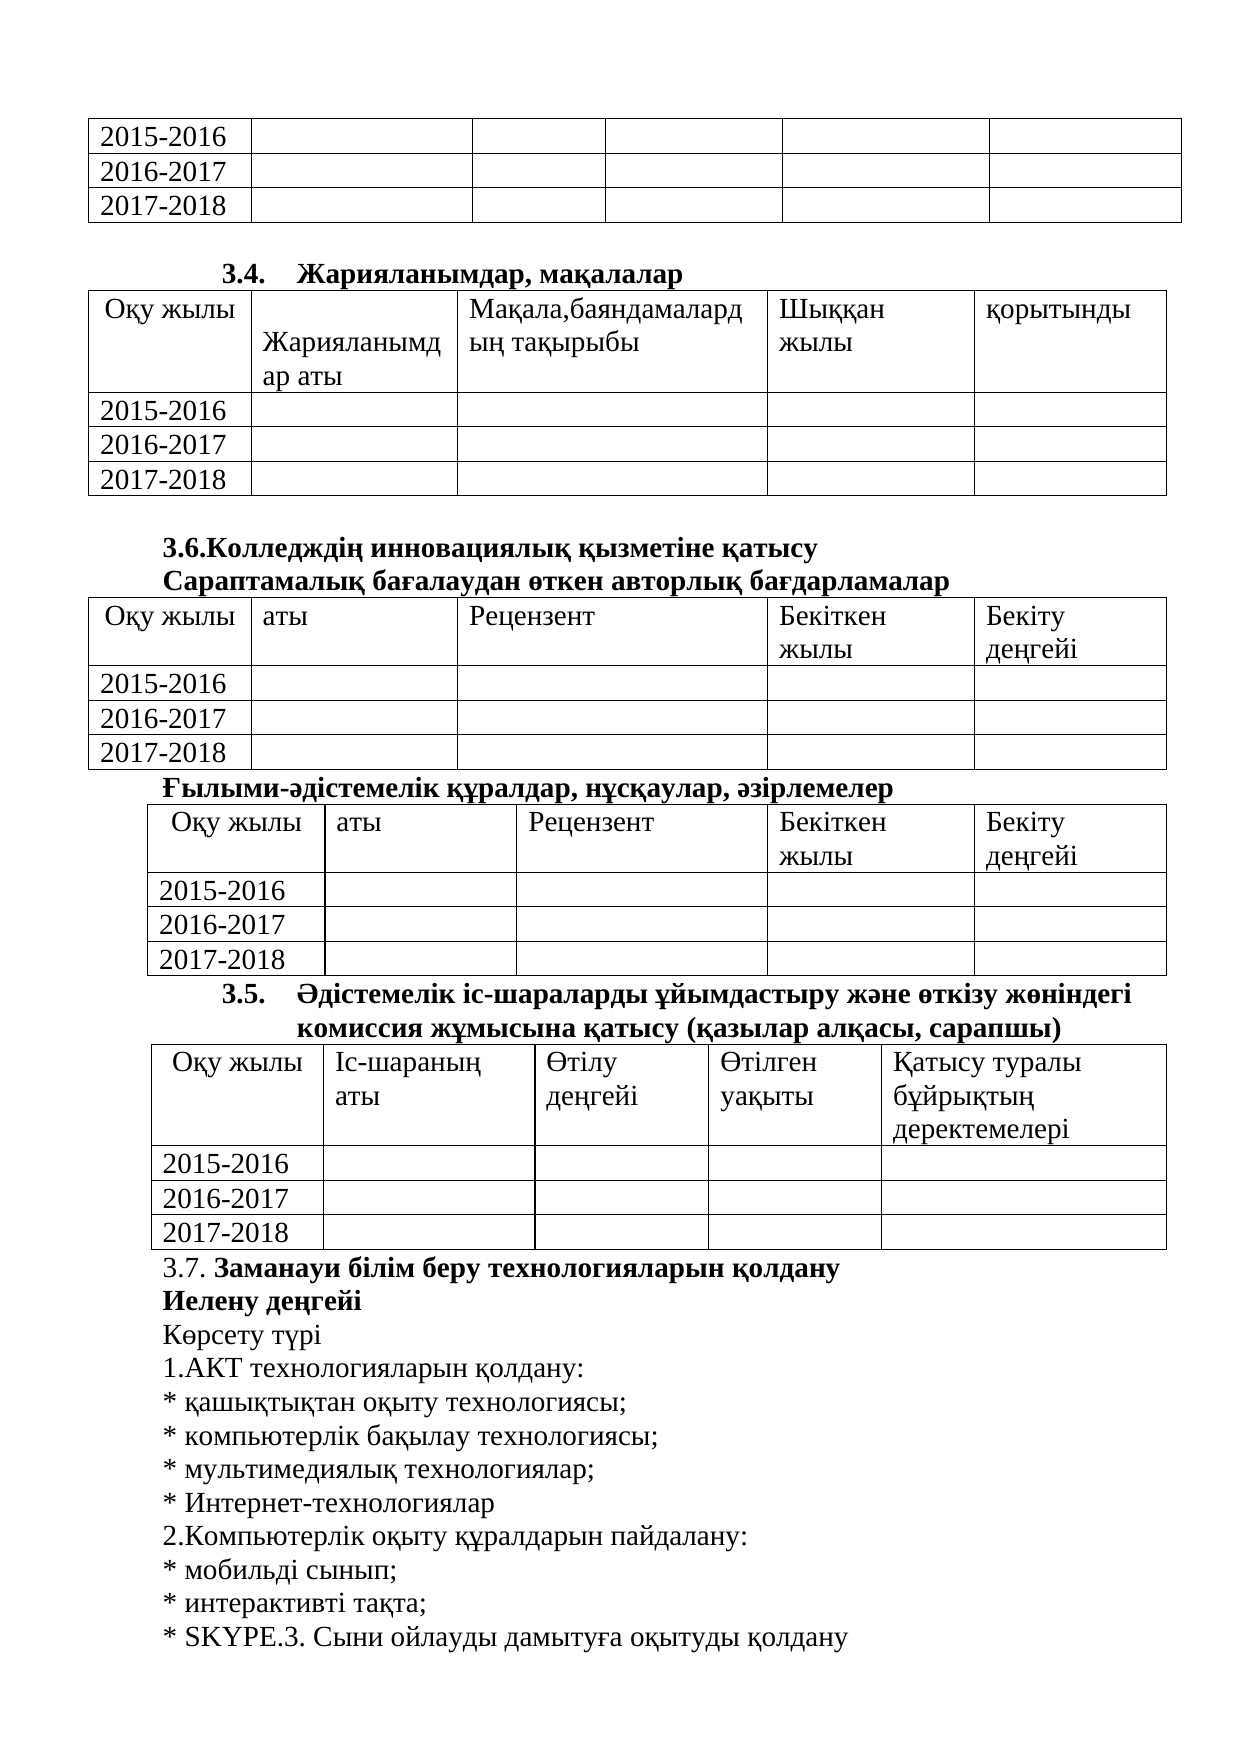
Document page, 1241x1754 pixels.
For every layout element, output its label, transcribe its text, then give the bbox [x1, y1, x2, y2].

table_header Іс-шараның аты [324, 1045, 534, 1145]
table_cell [768, 907, 974, 941]
table_cell [252, 188, 472, 222]
table_cell 2015-2016 [89, 666, 251, 700]
table_cell [768, 701, 974, 734]
table_cell [709, 1146, 881, 1180]
table_cell 2016-2017 [148, 907, 324, 941]
table_cell [458, 701, 767, 734]
text * мультимедиялық технологиялар; [162, 1451, 1181, 1485]
table_cell [458, 735, 767, 769]
table_cell [252, 462, 457, 495]
table_header Рецензент [517, 805, 767, 872]
table_header Шыққан жылы [768, 291, 974, 392]
table_header Мақала,баяндамалардың тақырыбы [458, 291, 767, 392]
table_cell [768, 735, 974, 769]
table_cell [536, 1146, 708, 1180]
table_cell [975, 873, 1166, 906]
table_cell 2016-2017 [152, 1181, 323, 1214]
table_cell [768, 942, 974, 975]
text Сараптамалық бағалаудан өткен авторлық бағдарламалар [162, 563, 1181, 597]
table_cell 2015-2016 [148, 873, 324, 906]
table_cell [517, 942, 767, 975]
table_cell [326, 873, 516, 906]
text 1.АКТ технологияларын қолдану: [162, 1351, 1181, 1384]
table_cell [975, 462, 1166, 495]
text Ғылыми-әдістемелік құралдар, нұсқаулар, әзірлемелер [162, 770, 1181, 803]
table_cell [326, 907, 516, 941]
list Жарияланымдар, мақалалар [222, 256, 1181, 290]
table_cell 2016-2017 [89, 154, 251, 187]
table_cell [975, 907, 1166, 941]
table_cell [324, 1215, 534, 1249]
table_cell [709, 1215, 881, 1249]
table_cell [783, 188, 989, 222]
table_cell [252, 735, 457, 769]
table_cell [458, 666, 767, 700]
table_cell [252, 701, 457, 734]
table_cell [473, 119, 605, 153]
table_cell [606, 119, 782, 153]
table_cell 2017-2018 [148, 942, 324, 975]
table_cell [252, 154, 472, 187]
text Иелену деңгейі [162, 1283, 1181, 1317]
table_cell [768, 462, 974, 495]
table_cell [458, 462, 767, 495]
table_cell 2016-2017 [89, 427, 251, 461]
text * мобильді сынып; [162, 1552, 1181, 1585]
table_cell [458, 393, 767, 426]
table_cell [709, 1181, 881, 1214]
text * SKYPE.3. Сыни ойлауды дамытуға оқытуды қолдану [162, 1619, 1181, 1652]
table_header қорытынды [975, 291, 1166, 392]
table_header Оқу жылы [89, 598, 251, 665]
table_cell [473, 154, 605, 187]
table_cell 2016-2017 [89, 701, 251, 734]
table_header Рецензент [458, 598, 767, 665]
text * компьютерлік бақылау технологиясы; [162, 1418, 1181, 1451]
table_cell [975, 701, 1166, 734]
table_cell [768, 393, 974, 426]
table_header Өтілген уақыты [709, 1045, 881, 1145]
table_cell [517, 873, 767, 906]
table_cell 2017-2018 [152, 1215, 323, 1249]
text 2.Компьютерлік оқыту құралдарын пайдалану: [162, 1518, 1181, 1552]
table_cell [326, 942, 516, 975]
text 3.7. Заманауи білім беру технологияларын қолдану [162, 1250, 1181, 1283]
table_cell [473, 188, 605, 222]
table_cell [882, 1215, 1166, 1249]
text * интерактивті тақта; [162, 1585, 1181, 1619]
table_cell [882, 1146, 1166, 1180]
table_cell [606, 154, 782, 187]
table_cell [975, 666, 1166, 700]
table_cell [768, 873, 974, 906]
table_cell [517, 907, 767, 941]
table_cell [458, 427, 767, 461]
table_cell [252, 393, 457, 426]
table_cell [252, 427, 457, 461]
table_cell [975, 735, 1166, 769]
table_cell [324, 1146, 534, 1180]
table_cell [990, 154, 1181, 187]
table_cell [882, 1181, 1166, 1214]
table_cell [768, 666, 974, 700]
table_header Өтілу деңгейі [536, 1045, 708, 1145]
table_cell [606, 188, 782, 222]
list Әдістемелік іс-шараларды ұйымдастыру және өткізу жөніндегі комиссия жұмысына қатысу (қазылар алқасы, сарапшы) [222, 976, 1181, 1043]
table_header Оқу жылы [89, 291, 251, 392]
table_cell [990, 119, 1181, 153]
table_cell 2015-2016 [89, 119, 251, 153]
table_cell 2017-2018 [89, 735, 251, 769]
table_cell 2017-2018 [89, 188, 251, 222]
text * Интернет-технологиялар [162, 1485, 1181, 1518]
table_header Оқу жылы [148, 805, 324, 872]
table_cell [990, 188, 1181, 222]
text * қашықтықтан оқыту технологиясы; [162, 1384, 1181, 1418]
table_cell [768, 427, 974, 461]
table_cell 2015-2016 [152, 1146, 323, 1180]
text Көрсету түрі [162, 1317, 1181, 1351]
text 3.6.Колледждің инновациялық қызметіне қатысу [162, 530, 1181, 563]
table_cell [975, 427, 1166, 461]
table_cell [252, 666, 457, 700]
table_header Оқу жылы [152, 1045, 323, 1145]
table_cell [324, 1181, 534, 1214]
table_cell [536, 1215, 708, 1249]
table_cell 2017-2018 [89, 462, 251, 495]
table_cell [975, 393, 1166, 426]
table_cell [975, 942, 1166, 975]
table_cell [783, 154, 989, 187]
table_cell [252, 119, 472, 153]
table_cell 2015-2016 [89, 393, 251, 426]
table_cell [783, 119, 989, 153]
table_cell [536, 1181, 708, 1214]
